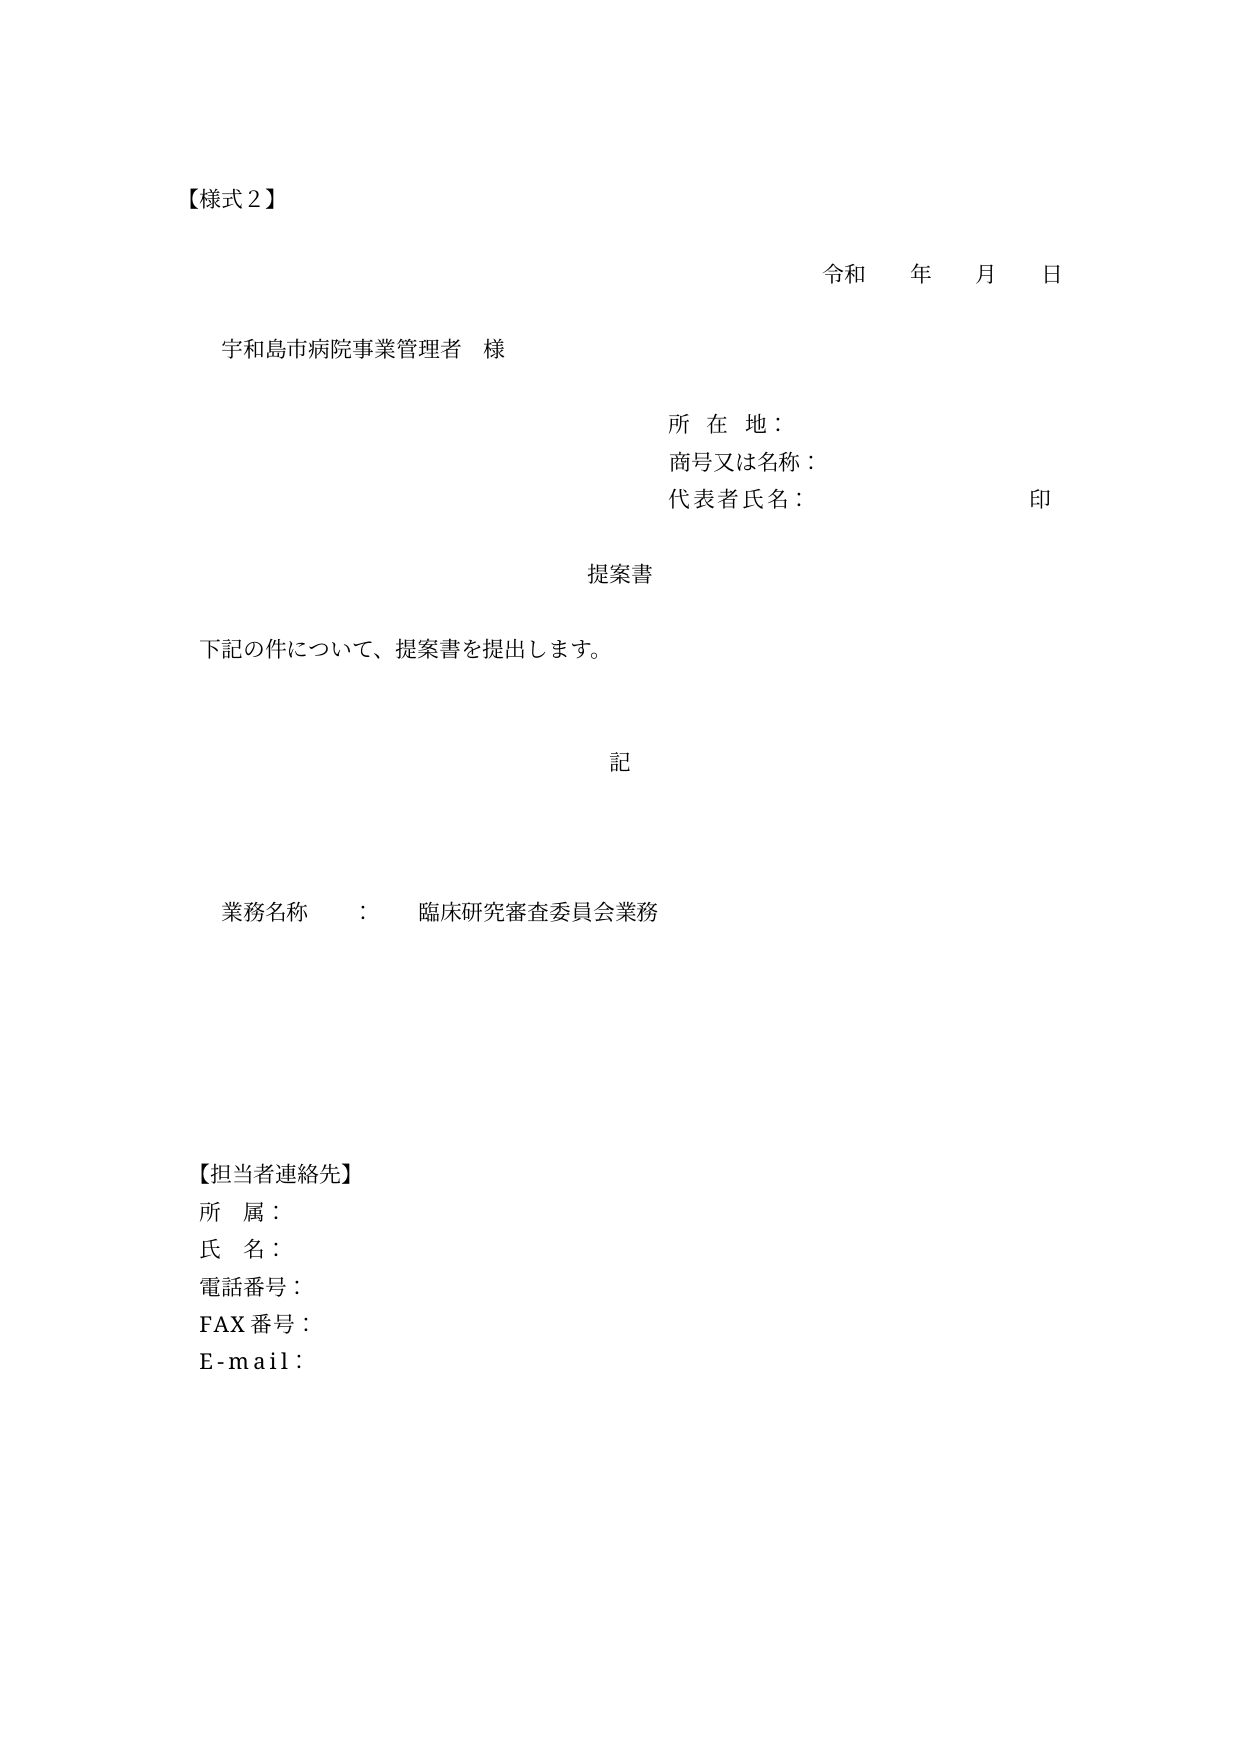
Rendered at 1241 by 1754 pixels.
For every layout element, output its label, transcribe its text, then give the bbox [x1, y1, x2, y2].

text 提案書 [177, 554, 1063, 592]
text 宇和島市病院事業管理者 様 [177, 329, 1063, 367]
text 下記の件について、提案書を提出します。 [177, 629, 1063, 667]
text 【担当者連絡先】 [177, 1154, 1063, 1192]
subtitle 記 [177, 742, 1063, 779]
text 代表者氏名： 印 [177, 479, 1063, 517]
text E-mail： [177, 1342, 1063, 1379]
text FAX番号： [177, 1304, 1063, 1342]
text 商号又は名称： [177, 442, 1063, 479]
text 【様式２】 [177, 179, 1063, 217]
text 令和 年 月 日 [177, 254, 1063, 292]
text 所属： [177, 1192, 1063, 1229]
text 電話番号： [177, 1267, 1063, 1304]
text 氏 名： [177, 1229, 1063, 1267]
text 所在地： [177, 404, 1063, 442]
text 業務名称 ： 臨床研究審査委員会業務 [177, 892, 1063, 929]
